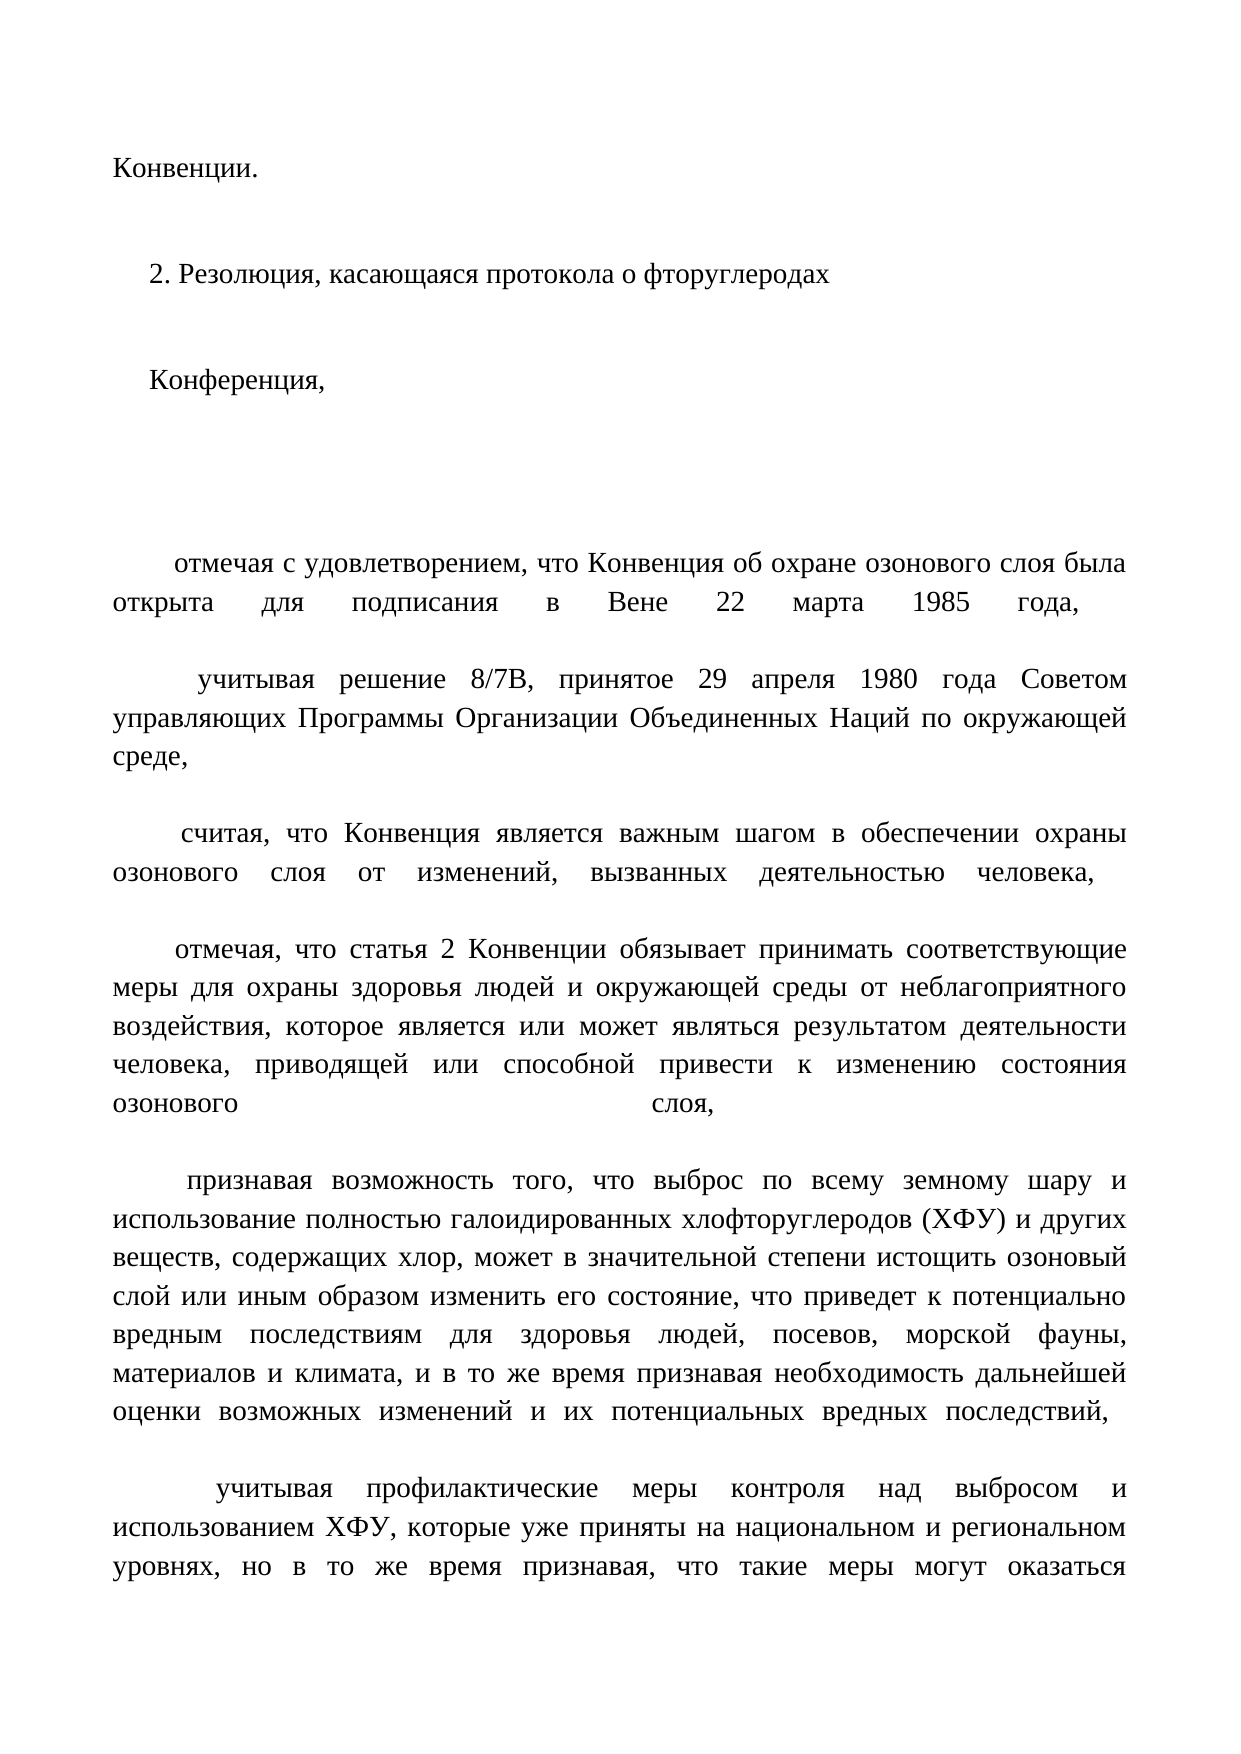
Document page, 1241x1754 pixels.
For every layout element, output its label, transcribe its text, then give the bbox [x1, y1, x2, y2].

text Конференция, [112, 362, 1128, 396]
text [112, 507, 1128, 1581]
text 2. Резолюция, касающаяся протокола о фторуглеродах [112, 256, 1128, 290]
text Конвенции. [112, 150, 1128, 183]
